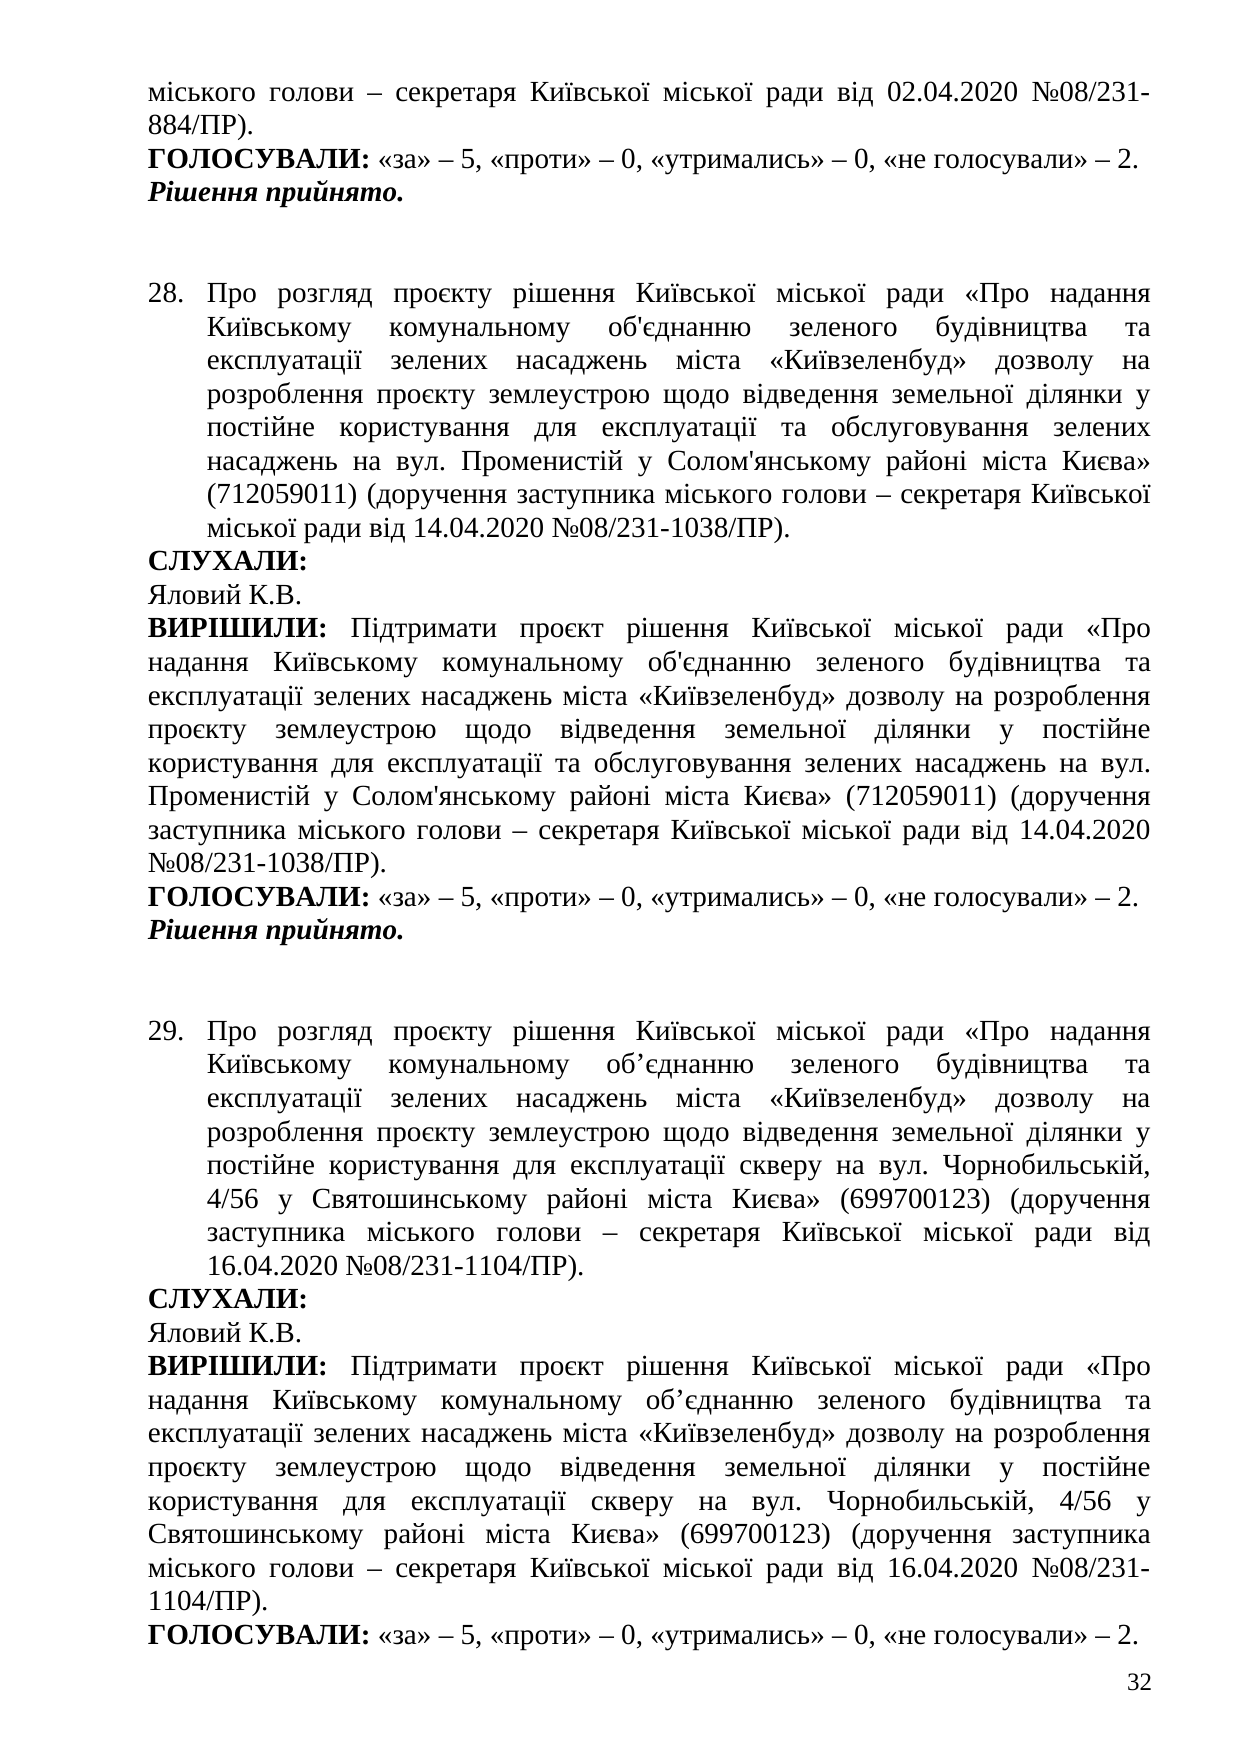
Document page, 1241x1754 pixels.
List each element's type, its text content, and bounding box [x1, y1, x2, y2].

text ВИРІШИЛИ: Підтримати проєкт рішення Київської міської ради «Про надання Київському комунальному об’єднанню зеленого будівництва та експлуатації зелених насаджень міста «Київзеленбуд» дозволу на розроблення проєкту землеустрою щодо відведення земельної ділянки у постійне користування для експлуатації скверу на вул. Чорнобильській, 4/56 у Святошинському районі міста Києва» (699700123) (доручення заступника міського голови – секретаря Київської міської ради від 16.04.2020 №08/231-1104/ПР). [148, 1348, 1152, 1617]
list Про розгляд проєкту рішення Київської міської ради «Про надання Київському комунальному об'єднанню зеленого будівництва та експлуатації зелених насаджень міста «Київзеленбуд» дозволу на розроблення проєкту землеустрою щодо відведення земельної ділянки у постійне користування для експлуатації та обслуговування зелених насаджень на вул. Променистій у Солом'янському районі міста Києва» (712059011) (доручення заступника міського голови – секретаря Київської міської ради від 14.04.2020 №08/231-1038/ПР). [148, 275, 1152, 543]
text Рішення прийнято. [148, 912, 1152, 946]
text СЛУХАЛИ: [148, 1281, 1152, 1315]
text ВИРІШИЛИ: Підтримати проєкт рішення Київської міської ради «Про надання Київському комунальному об'єднанню зеленого будівництва та експлуатації зелених насаджень міста «Київзеленбуд» дозволу на розроблення проєкту землеустрою щодо відведення земельної ділянки у постійне користування для експлуатації та обслуговування зелених насаджень на вул. Променистій у Солом'янському районі міста Києва» (712059011) (доручення заступника міського голови – секретаря Київської міської ради від 14.04.2020 №08/231-1038/ПР). [148, 611, 1152, 879]
list Про розгляд проєкту рішення Київської міської ради «Про надання Київському комунальному об’єднанню зеленого будівництва та експлуатації зелених насаджень міста «Київзеленбуд» дозволу на розроблення проєкту землеустрою щодо відведення земельної ділянки у постійне користування для експлуатації скверу на вул. Чорнобильській, 4/56 у Святошинському районі міста Києва» (699700123) (доручення заступника міського голови – секретаря Київської міської ради від 16.04.2020 №08/231-1104/ПР). [148, 1013, 1152, 1281]
text Яловий К.В. [148, 577, 1152, 611]
text ГОЛОСУВАЛИ: «за» – 5, «проти» – 0, «утримались» – 0, «не голосували» – 2. [148, 141, 1152, 174]
text ГОЛОСУВАЛИ: «за» – 5, «проти» – 0, «утримались» – 0, «не голосували» – 2. [148, 879, 1152, 912]
text ГОЛОСУВАЛИ: «за» – 5, «проти» – 0, «утримались» – 0, «не голосували» – 2. [148, 1617, 1152, 1650]
text Яловий К.В. [148, 1315, 1152, 1348]
text Рішення прийнято. [148, 174, 1152, 208]
text СЛУХАЛИ: [148, 543, 1152, 577]
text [148, 74, 1152, 141]
